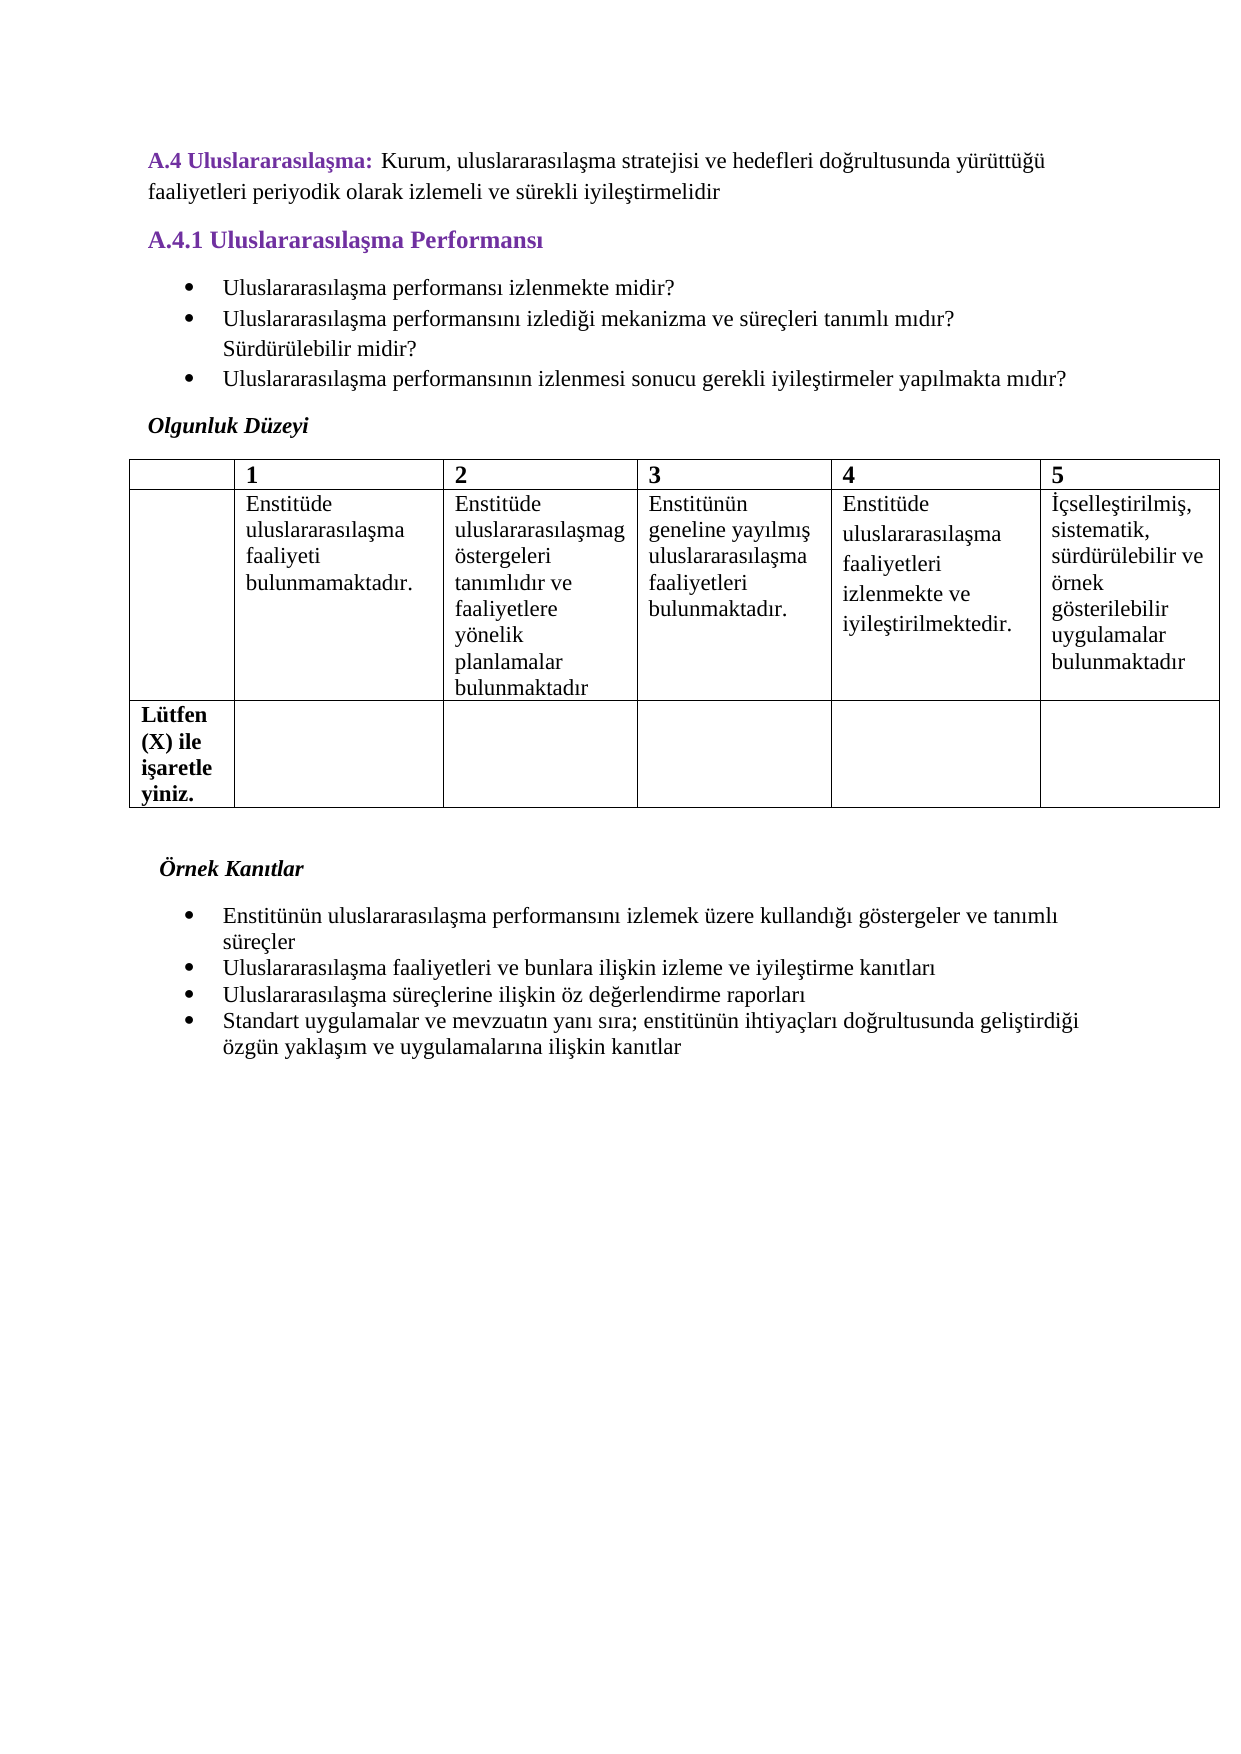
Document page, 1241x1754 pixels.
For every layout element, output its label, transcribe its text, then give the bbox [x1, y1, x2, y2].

table_cell Lütfen (X) ile işaretleyiniz. [130, 701, 234, 807]
table_cell [1041, 701, 1219, 807]
text A.4.1 Uluslararasılaşma Performansı [148, 225, 1093, 253]
table_header 2 [444, 460, 637, 488]
text A.4 Uluslararasılaşma: Kurum, uluslararasılaşma stratejisi ve hedefleri doğrultusunda yürüttüğü faaliyetleri periyodik olarak izlemeli ve sürekli iyileştirmelidir [148, 148, 1093, 204]
table_cell [638, 701, 831, 807]
table_cell Enstitüde uluslararasılaşmagöstergeleri tanımlıdır ve faaliyetlere yönelik planlamalar bulunmaktadır [523, 490, 637, 700]
list Standart uygulamalar ve mevzuatın yanı sıra; enstitünün ihtiyaçları doğrultusunda geliştirdiği özgün yaklaşım ve uygulamalarına ilişkin kanıtlar [185, 1007, 1093, 1060]
text Olgunluk Düzeyi [148, 412, 1093, 438]
table_cell [444, 701, 637, 807]
table_cell Enstitünün geneline yayılmış uluslararasılaşma faaliyetleri bulunmaktadır. [638, 490, 831, 700]
table_cell [235, 701, 443, 807]
table_cell [130, 490, 234, 700]
table_cell [832, 701, 1040, 807]
table_header 3 [638, 460, 831, 488]
table_header 5 [1041, 460, 1219, 488]
text Örnek Kanıtlar [148, 855, 1093, 881]
table_cell İçselleştirilmiş, sistematik, sürdürülebilir ve örnek gösterilebilir uygulamalar bulunmaktadır [1041, 490, 1219, 700]
table_cell Enstitüde uluslararasılaşma faaliyetleri izlenmekte ve iyileştirilmektedir. [832, 490, 1040, 700]
list Uluslararasılaşma süreçlerine ilişkin öz değerlendirme raporları [185, 981, 1093, 1007]
table_header 1 [235, 460, 443, 488]
list Uluslararasılaşma faaliyetleri ve bunlara ilişkin izleme ve iyileştirme kanıtları [185, 954, 1093, 981]
table_header 4 [832, 460, 1040, 488]
table_cell Enstitüde uluslararasılaşma faaliyeti bulunmamaktadır. [235, 490, 443, 700]
list Uluslararasılaşma performansını izlediği mekanizma ve süreçleri tanımlı mıdır? Sürdürülebilir midir? [185, 304, 1093, 361]
list Uluslararasılaşma performansı izlenmekte midir? [185, 274, 1093, 301]
list Uluslararasılaşma performansının izlenmesi sonucu gerekli iyileştirmeler yapılmakta mıdır? [185, 365, 1093, 391]
table_header [130, 460, 234, 488]
list Enstitünün uluslararasılaşma performansını izlemek üzere kullandığı göstergeler ve tanımlı süreçler [185, 902, 1093, 954]
